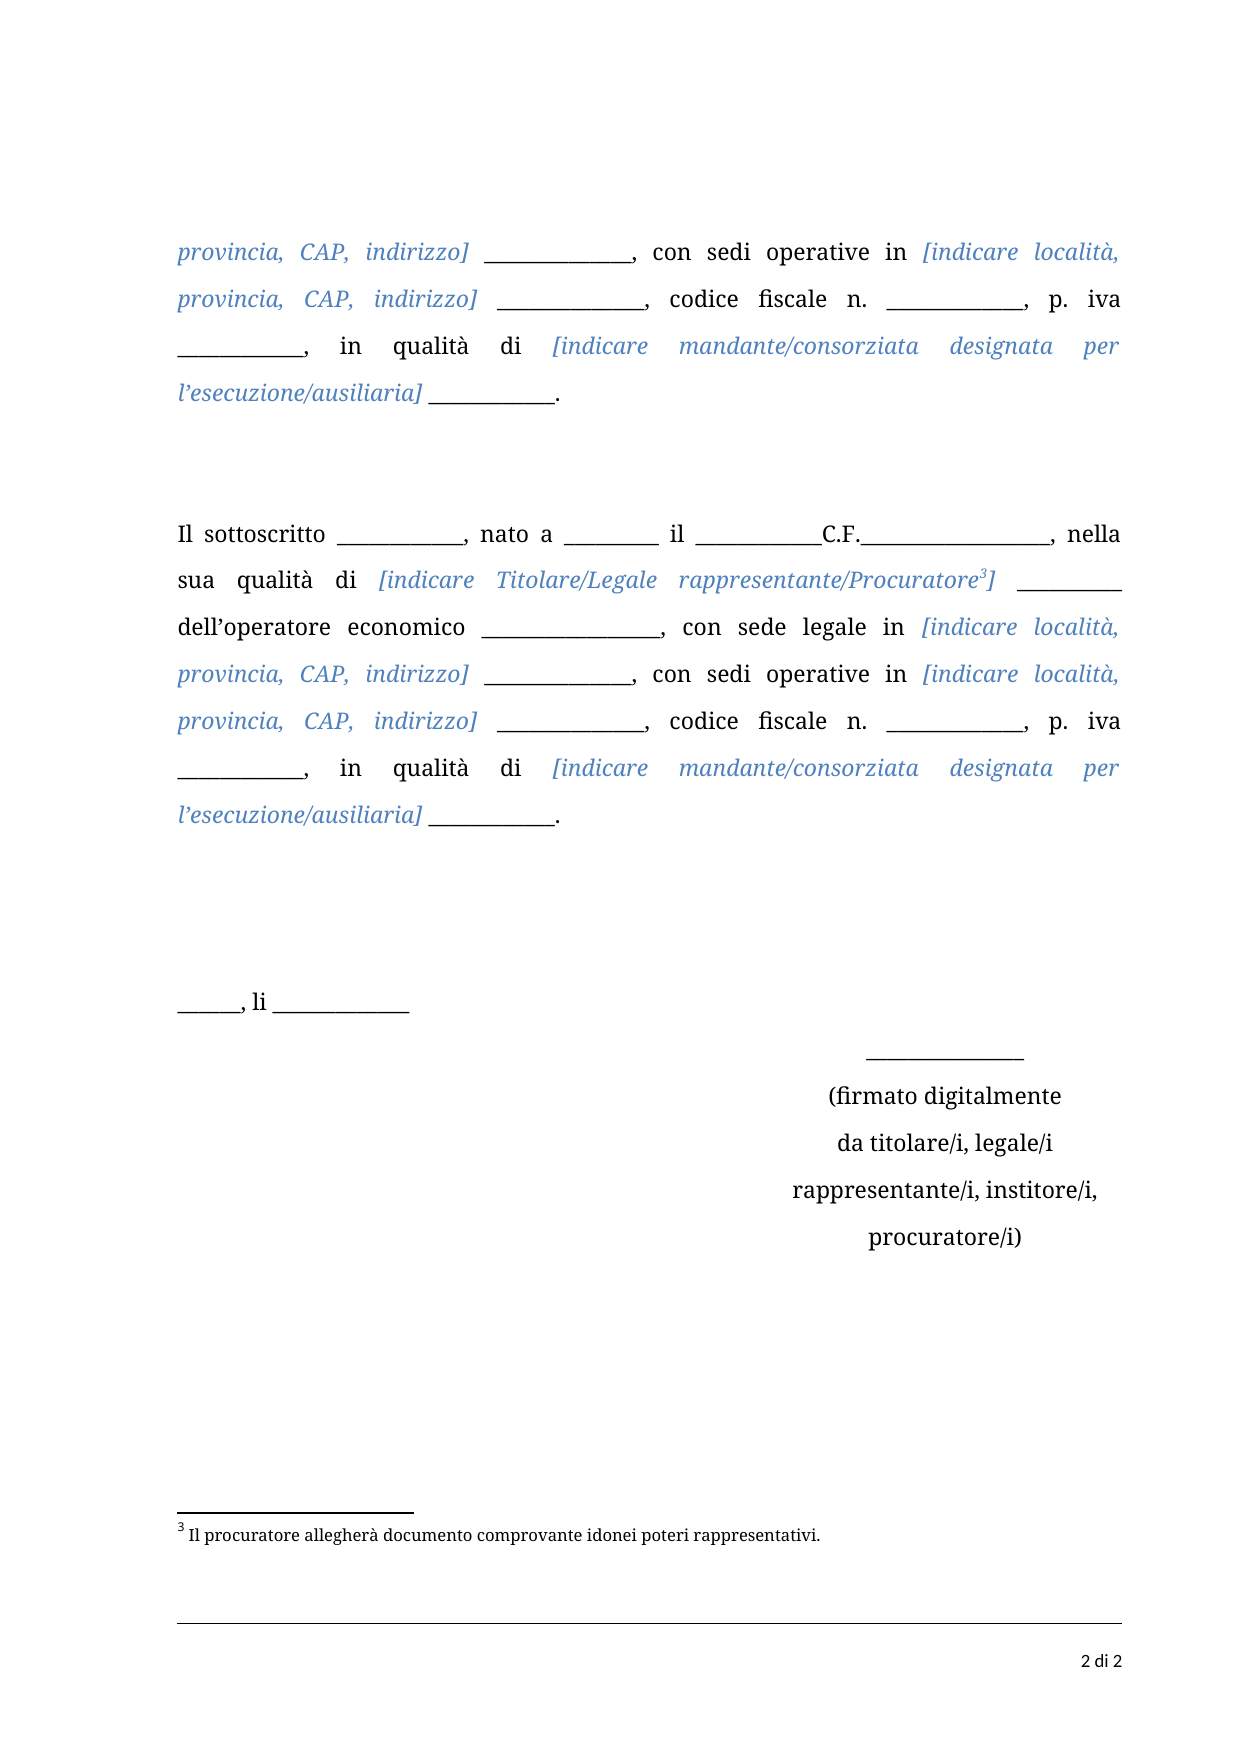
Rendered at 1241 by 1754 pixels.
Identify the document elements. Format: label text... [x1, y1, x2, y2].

text (firmato digitalmente [768, 1080, 1122, 1111]
text ______, li _____________ [177, 986, 1122, 1017]
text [177, 236, 1122, 408]
text da titolare/i, legale/i rappresentante/i, institore/i, procuratore/i) [768, 1127, 1122, 1252]
text _______________ [768, 1033, 1122, 1064]
